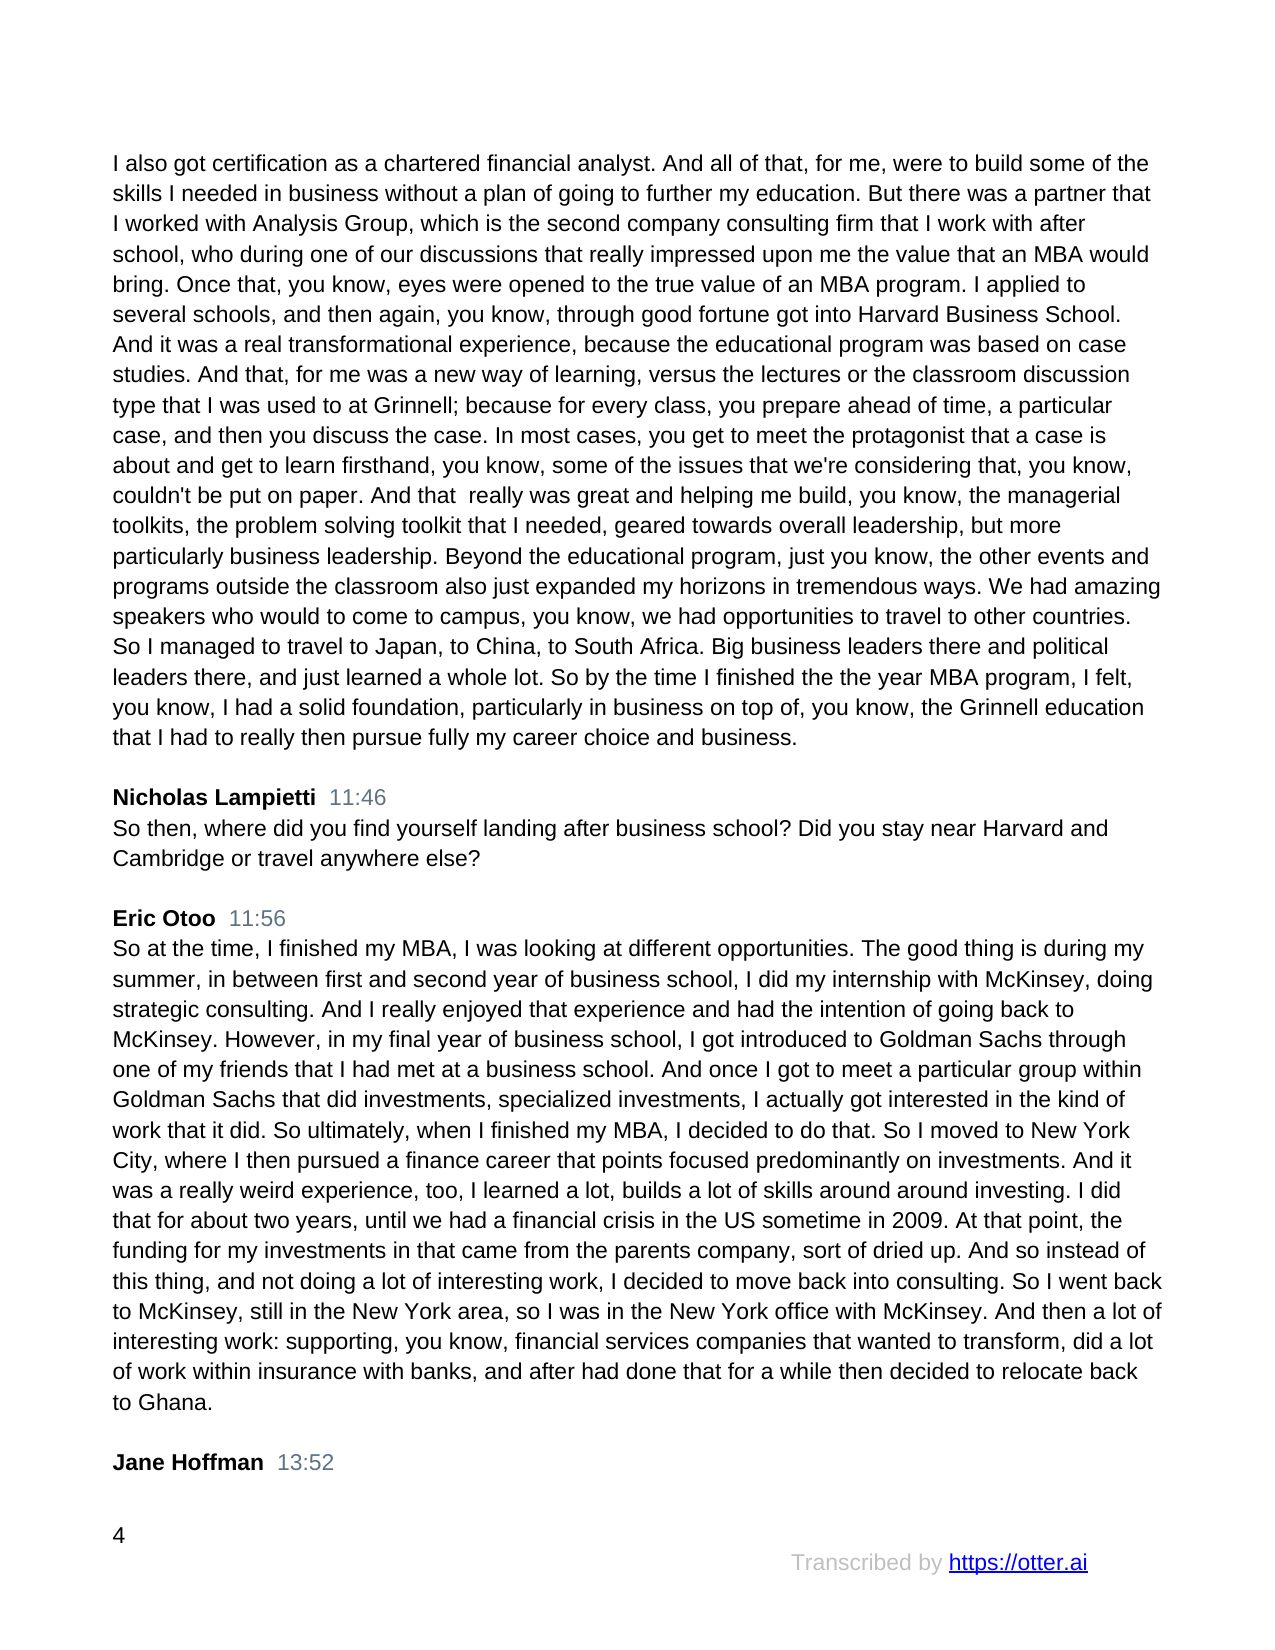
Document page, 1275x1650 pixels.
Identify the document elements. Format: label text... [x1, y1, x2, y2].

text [112, 150, 1162, 750]
text So then, where did you find yourself landing after business school? Did you stay near Harvard and Cambridge or travel anywhere else? [112, 814, 1162, 871]
text Jane Hoffman 13:52 [112, 1449, 1162, 1475]
text So at the time, I finished my MBA, I was looking at different opportunities. The good thing is during my summer, in between first and second year of business school, I did my internship with McKinsey, doing strategic consulting. And I really enjoyed that experience and had the intention of going back to McKinsey. However, in my final year of business school, I got introduced to Goldman Sachs through one of my friends that I had met at a business school. And once I got to meet a particular group within Goldman Sachs that did investments, specialized investments, I actually got interested in the kind of work that it did. So ultimately, when I finished my MBA, I decided to do that. So I moved to New York City, where I then pursued a finance career that points focused predominantly on investments. And it was a really weird experience, too, I learned a lot, builds a lot of skills around around investing. I did that for about two years, until we had a financial crisis in the US sometime in 2009. At that point, the funding for my investments in that came from the parents company, sort of dried up. And so instead of this thing, and not doing a lot of interesting work, I decided to move back into consulting. So I went back to McKinsey, still in the New York area, so I was in the New York office with McKinsey. And then a lot of interesting work: supporting, you know, financial services companies that wanted to transform, did a lot of work within insurance with banks, and after had done that for a while then decided to relocate back to Ghana. [112, 935, 1162, 1415]
text Eric Otoo 11:56 [112, 905, 1162, 932]
text Nicholas Lampietti 11:46 [112, 784, 1162, 811]
